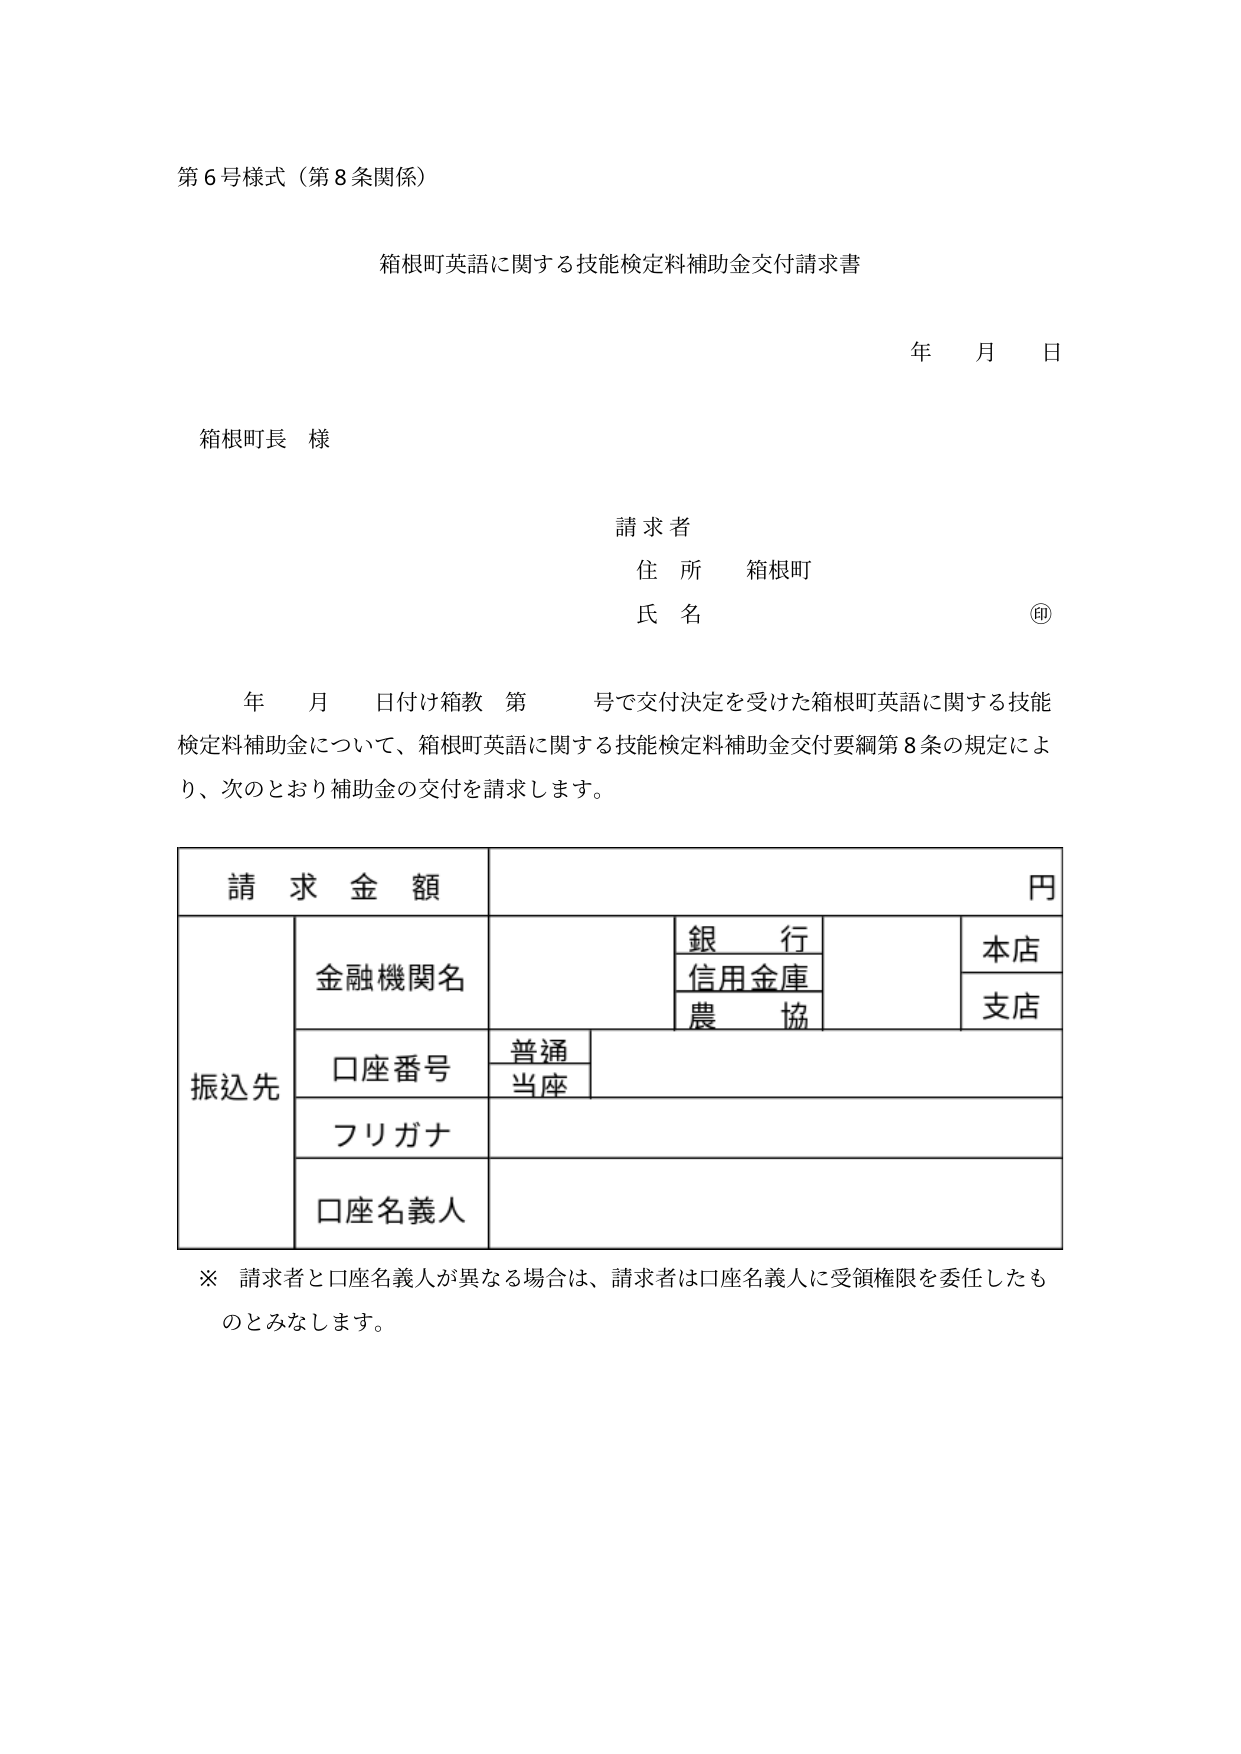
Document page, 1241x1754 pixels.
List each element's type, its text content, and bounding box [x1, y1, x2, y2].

text ※ 請求者と口座名義人が異なる場合は、請求者は口座名義人に受領権限を委任したものとみなします。 [199, 1250, 1063, 1337]
text 氏 名 ㊞ [177, 585, 1063, 629]
text 年 月 日付け箱教 第 号で交付決定を受けた箱根町英語に関する技能検定料補助金について、箱根町英語に関する技能検定料補助金交付要綱第8条の規定により、次のとおり補助金の交付を請求します。 [177, 673, 1063, 804]
text 年 月 日 [177, 323, 1063, 366]
text 箱根町英語に関する技能検定料補助金交付請求書 [177, 235, 1063, 279]
text 請 求 者 [177, 498, 1063, 541]
text 箱根町長 様 [177, 410, 1063, 454]
text 住 所 箱根町 [177, 541, 1063, 585]
text 第6号様式（第8条関係） [177, 148, 1063, 191]
